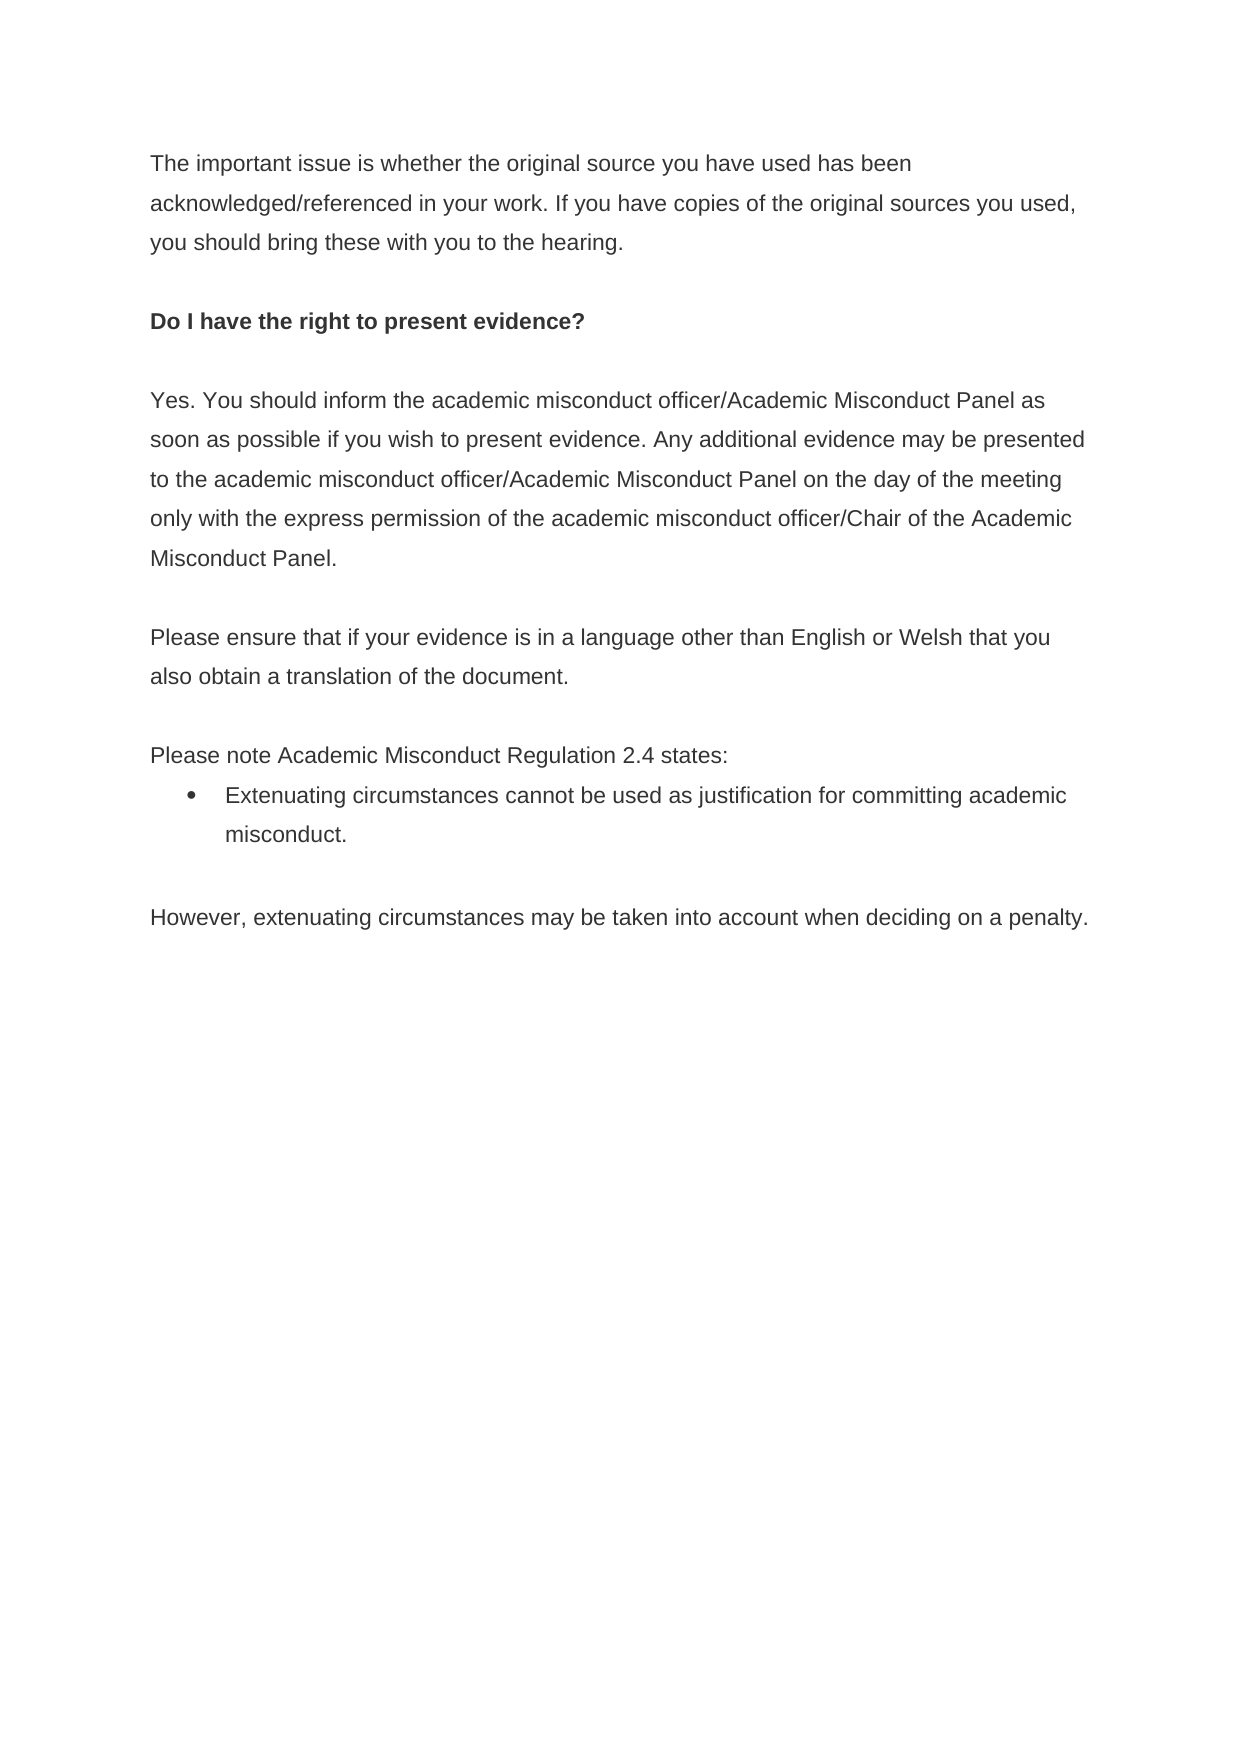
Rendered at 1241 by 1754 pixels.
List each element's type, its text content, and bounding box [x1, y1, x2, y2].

text Please note Academic Misconduct Regulation 2.4 states: [150, 742, 1090, 768]
text However, extenuating circumstances may be taken into account when deciding on a penalty. [150, 904, 1090, 930]
text Do I have the right to present evidence? [150, 308, 1090, 334]
text The important issue is whether the original source you have used has been acknowledged/referenced in your work. If you have copies of the original sources you used, you should bring these with you to the hearing. [150, 150, 1090, 255]
list Extenuating circumstances cannot be used as justification for committing academic misconduct. [187, 782, 1090, 847]
text Please ensure that if your evidence is in a language other than English or Welsh that you also obtain a translation of the document. [150, 624, 1090, 689]
text Yes. You should inform the academic misconduct officer/Academic Misconduct Panel as soon as possible if you wish to present evidence. Any additional evidence may be presented to the academic misconduct officer/Academic Misconduct Panel on the day of the meeting only with the express permission of the academic misconduct officer/Chair of the Academic Misconduct Panel. [150, 387, 1090, 571]
